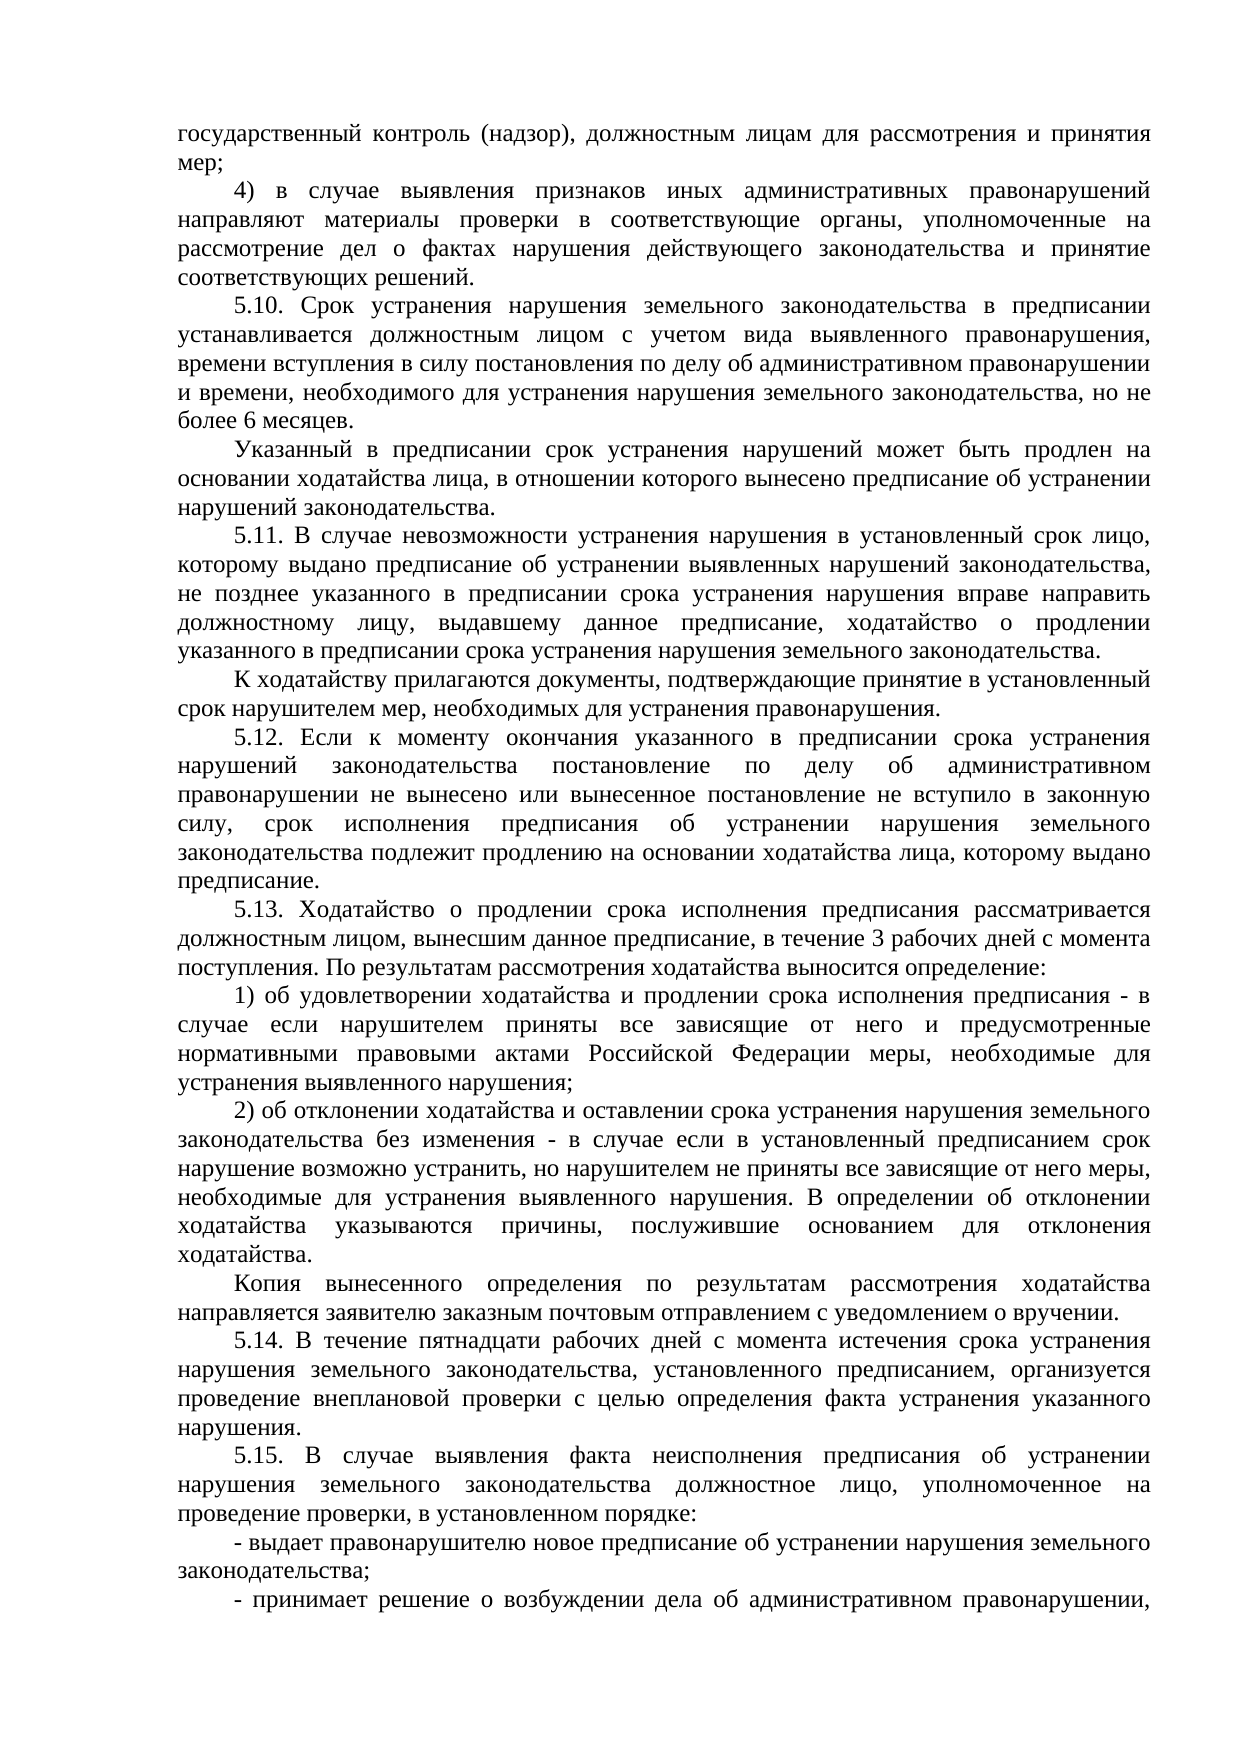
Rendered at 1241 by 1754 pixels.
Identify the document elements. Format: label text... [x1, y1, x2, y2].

text Копия вынесенного определения по результатам рассмотрения ходатайства направляется заявителю заказным почтовым отправлением с уведомлением о вручении. [177, 1268, 1152, 1326]
text 5.11. В случае невозможности устранения нарушения в установленный срок лицо, которому выдано предписание об устранении выявленных нарушений законодательства, не позднее указанного в предписании срока устранения нарушения вправе направить должностному лицу, выдавшему данное предписание, ходатайство о продлении указанного в предписании срока устранения нарушения земельного законодательства. [177, 521, 1152, 664]
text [177, 118, 1152, 176]
text 1) об удовлетворении ходатайства и продлении срока исполнения предписания - в случае если нарушителем приняты все зависящие от него и предусмотренные нормативными правовыми актами Российской Федерации меры, необходимые для устранения выявленного нарушения; [177, 981, 1152, 1096]
text - выдает правонарушителю новое предписание об устранении нарушения земельного законодательства; [177, 1527, 1152, 1584]
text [177, 1584, 1152, 1613]
text 2) об отклонении ходатайства и оставлении срока устранения нарушения земельного законодательства без изменения - в случае если в установленный предписанием срок нарушение возможно устранить, но нарушителем не приняты все зависящие от него меры, необходимые для устранения выявленного нарушения. В определении об отклонении ходатайства указываются причины, послужившие основанием для отклонения ходатайства. [177, 1096, 1152, 1268]
text Указанный в предписании срок устранения нарушений может быть продлен на основании ходатайства лица, в отношении которого вынесено предписание об устранении нарушений законодательства. [177, 434, 1152, 521]
text 5.10. Срок устранения нарушения земельного законодательства в предписании устанавливается должностным лицом с учетом вида выявленного правонарушения, времени вступления в силу постановления по делу об административном правонарушении и времени, необходимого для устранения нарушения земельного законодательства, но не более 6 месяцев. [177, 291, 1152, 434]
text К ходатайству прилагаются документы, подтверждающие принятие в установленный срок нарушителем мер, необходимых для устранения правонарушения. [177, 664, 1152, 722]
text 5.13. Ходатайство о продлении срока исполнения предписания рассматривается должностным лицом, вынесшим данное предписание, в течение 3 рабочих дней с момента поступления. По результатам рассмотрения ходатайства выносится определение: [177, 894, 1152, 981]
text 5.12. Если к моменту окончания указанного в предписании срока устранения нарушений законодательства постановление по делу об административном правонарушении не вынесено или вынесенное постановление не вступило в законную силу, срок исполнения предписания об устранении нарушения земельного законодательства подлежит продлению на основании ходатайства лица, которому выдано предписание. [177, 722, 1152, 894]
text 4) в случае выявления признаков иных административных правонарушений направляют материалы проверки в соответствующие органы, уполномоченные на рассмотрение дел о фактах нарушения действующего законодательства и принятие соответствующих решений. [177, 176, 1152, 291]
text 5.14. В течение пятнадцати рабочих дней с момента истечения срока устранения нарушения земельного законодательства, установленного предписанием, организуется проведение внеплановой проверки с целью определения факта устранения указанного нарушения. [177, 1326, 1152, 1441]
text 5.15. В случае выявления факта неисполнения предписания об устранении нарушения земельного законодательства должностное лицо, уполномоченное на проведение проверки, в установленном порядке: [177, 1441, 1152, 1527]
